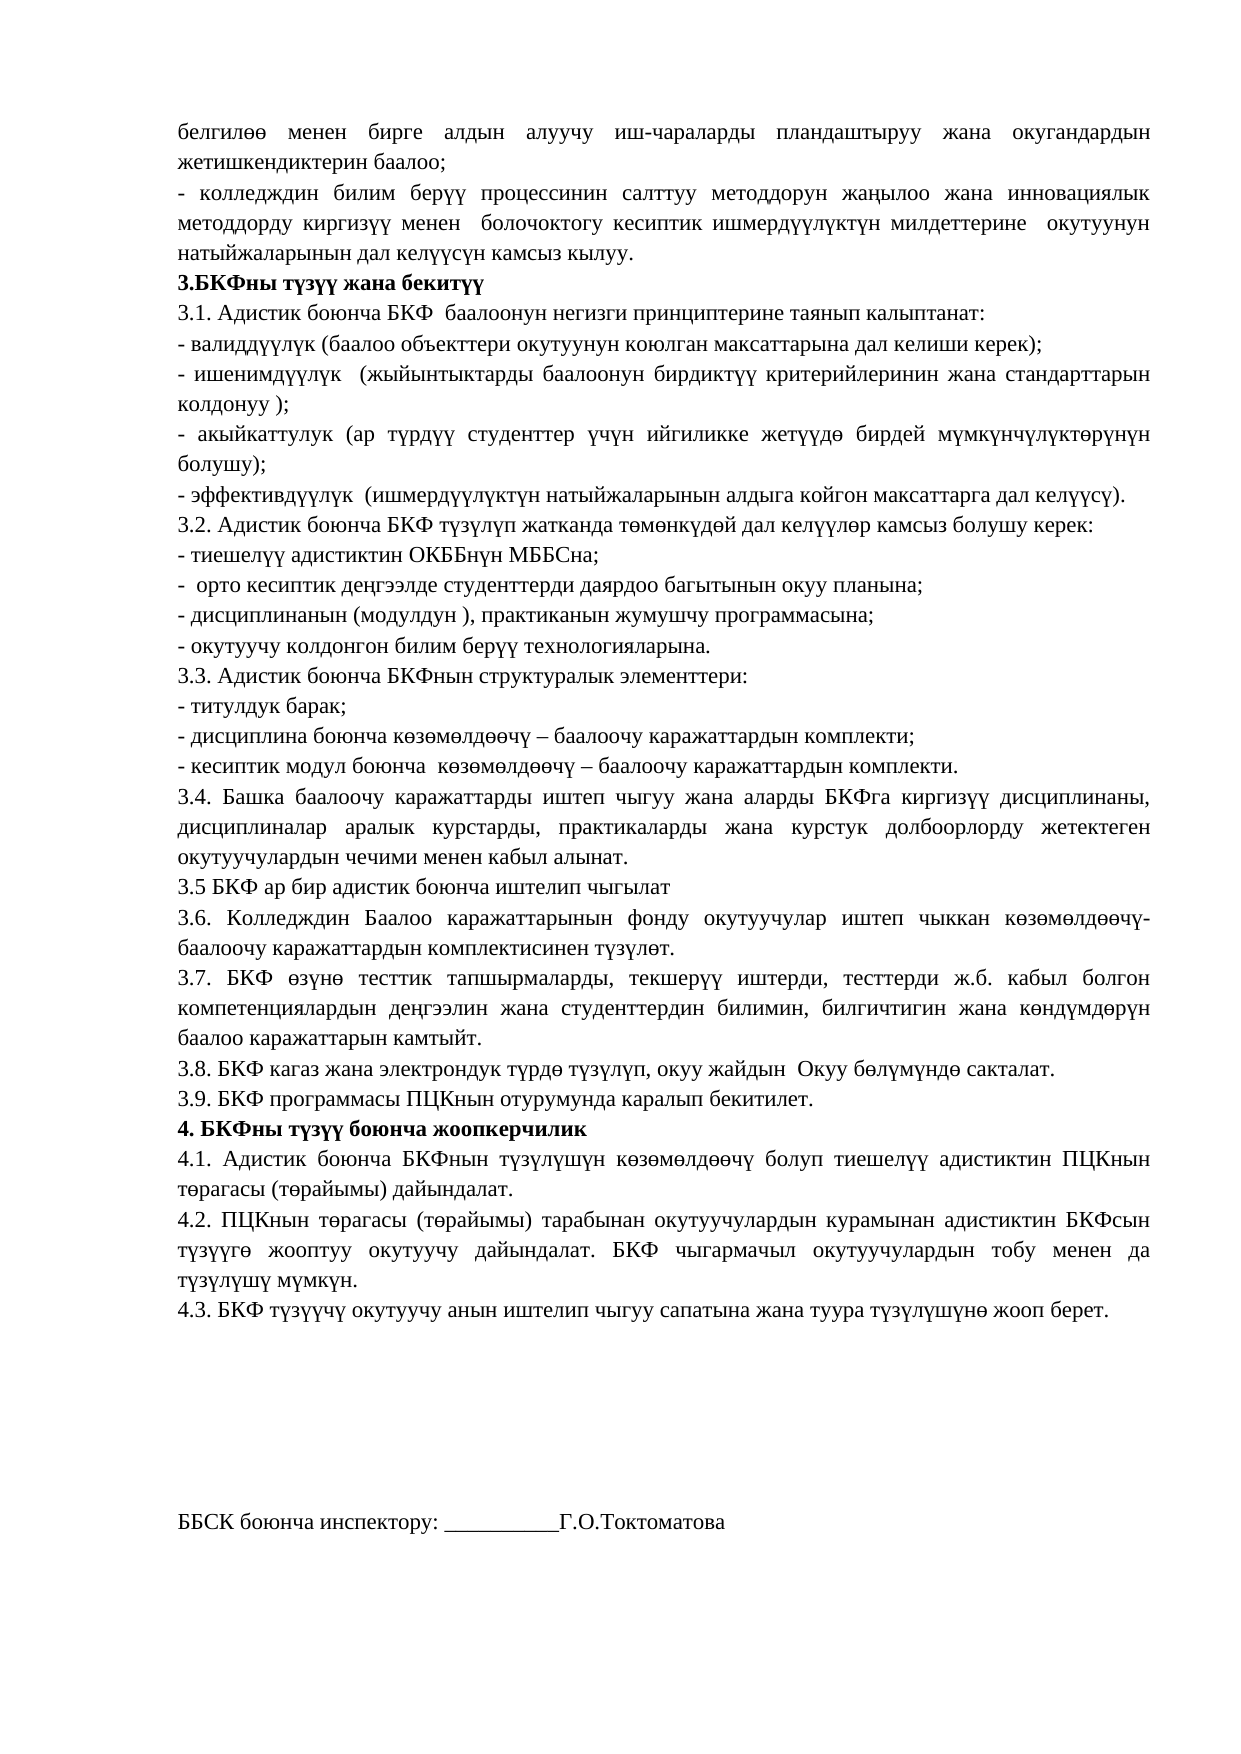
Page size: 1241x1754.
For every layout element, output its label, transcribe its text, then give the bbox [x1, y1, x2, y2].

text - кесиптик модул боюнча көзөмөлдөөчү – баалоочу каражаттардын комплекти. [177, 752, 1152, 779]
text 4.2. ПЦКнын төрагасы (төрайымы) тарабынан окутуучулардын курамынан адистиктин БКФсын түзүүгө жооптуу окутуучу дайындалат. БКФ чыгармачыл окутуучулардын тобу менен да түзүлүшү мүмкүн. [177, 1206, 1152, 1292]
text - эффективдүүлүк (ишмердүүлүктүн натыйжаларынын алдыга койгон максаттарга дал келүүсү). [177, 481, 1152, 507]
text 3.БКФны түзүү жана бекитүү [177, 269, 1152, 296]
text - окутуучу колдонгон билим берүү технологияларына. [177, 632, 1152, 658]
text 3.6. Колледждин Баалоо каражаттарынын фонду окутуучулар иштеп чыккан көзөмөлдөөчү-баалоочу каражаттардын комплектисинен түзүлөт. [177, 903, 1152, 960]
text 3.7. БКФ өзүнө тесттик тапшырмаларды, текшерүү иштерди, тесттерди ж.б. кабыл болгон компетенциялардын деңгээлин жана студенттердин билимин, билгичтигин жана көндүмдөрүн баалоо каражаттарын камтыйт. [177, 964, 1152, 1051]
text - валиддүүлүк (баалоо объекттери окутуунун коюлган максаттарына дал келиши керек); [177, 329, 1152, 356]
text 3.2. Адистик боюнча БКФ түзүлүп жатканда төмөнкүдөй дал келүүлөр камсыз болушу керек: [177, 511, 1152, 537]
text 3.9. БКФ программасы ПЦКнын отурумунда каралып бекитилет. [177, 1085, 1152, 1111]
text - дисциплина боюнча көзөмөлдөөчү – баалоочу каражаттардын комплекти; [177, 722, 1152, 749]
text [177, 118, 1152, 175]
text 3.4. Башка баалоочу каражаттарды иштеп чыгуу жана аларды БКФга киргизүү дисциплинаны, дисциплиналар аралык курстарды, практикаларды жана курстук долбоорлорду жетектеген окутуучулардын чечими менен кабыл алынат. [177, 783, 1152, 869]
text ББСК боюнча инспектору: __________Г.О.Токтоматова [177, 1508, 1152, 1534]
text 3.1. Адистик боюнча БКФ баалоонун негизги принциптерине таянып калыптанат: [177, 299, 1152, 326]
text 4.1. Адистик боюнча БКФнын түзүлүшүн көзөмөлдөөчү болуп тиешелүү адистиктин ПЦКнын төрагасы (төрайымы) дайындалат. [177, 1145, 1152, 1202]
text - акыйкаттулук (ар түрдүү студенттер үчүн ийгиликке жетүүдө бирдей мүмкүнчүлүктөрүнүн болушу); [177, 420, 1152, 477]
text - титулдук барак; [177, 692, 1152, 718]
text - тиешелүү адистиктин ОКББнүн МББСна; [177, 541, 1152, 567]
text 4.3. БКФ түзүүчү окутуучу анын иштелип чыгуу сапатына жана туура түзүлүшүнө жооп берет. [177, 1296, 1152, 1323]
text 3.8. БКФ кагаз жана электрондук түрдө түзүлүп, окуу жайдын Окуу бөлүмүндө сакталат. [177, 1054, 1152, 1081]
text - орто кесиптик деңгээлде студенттерди даярдоо багытынын окуу планына; [177, 571, 1152, 598]
text - колледждин билим берүү процессинин салттуу методдорун жаңылоо жана инновациялык методдорду киргизүү менен болочоктогу кесиптик ишмердүүлүктүн милдеттерине окутуунун натыйжаларынын дал келүүсүн камсыз кылуу. [177, 178, 1152, 265]
text - дисциплинанын (модулдун ), практиканын жумушчу программасына; [177, 601, 1152, 628]
text 3.5 БКФ ар бир адистик боюнча иштелип чыгылат [177, 873, 1152, 900]
text - ишенимдүүлүк (жыйынтыктарды баалоонун бирдиктүү критерийлеринин жана стандарттарын колдонуу ); [177, 360, 1152, 416]
text 3.3. Адистик боюнча БКФнын структуралык элементтери: [177, 662, 1152, 688]
text 4. БКФны түзүү боюнча жоопкерчилик [177, 1115, 1152, 1141]
